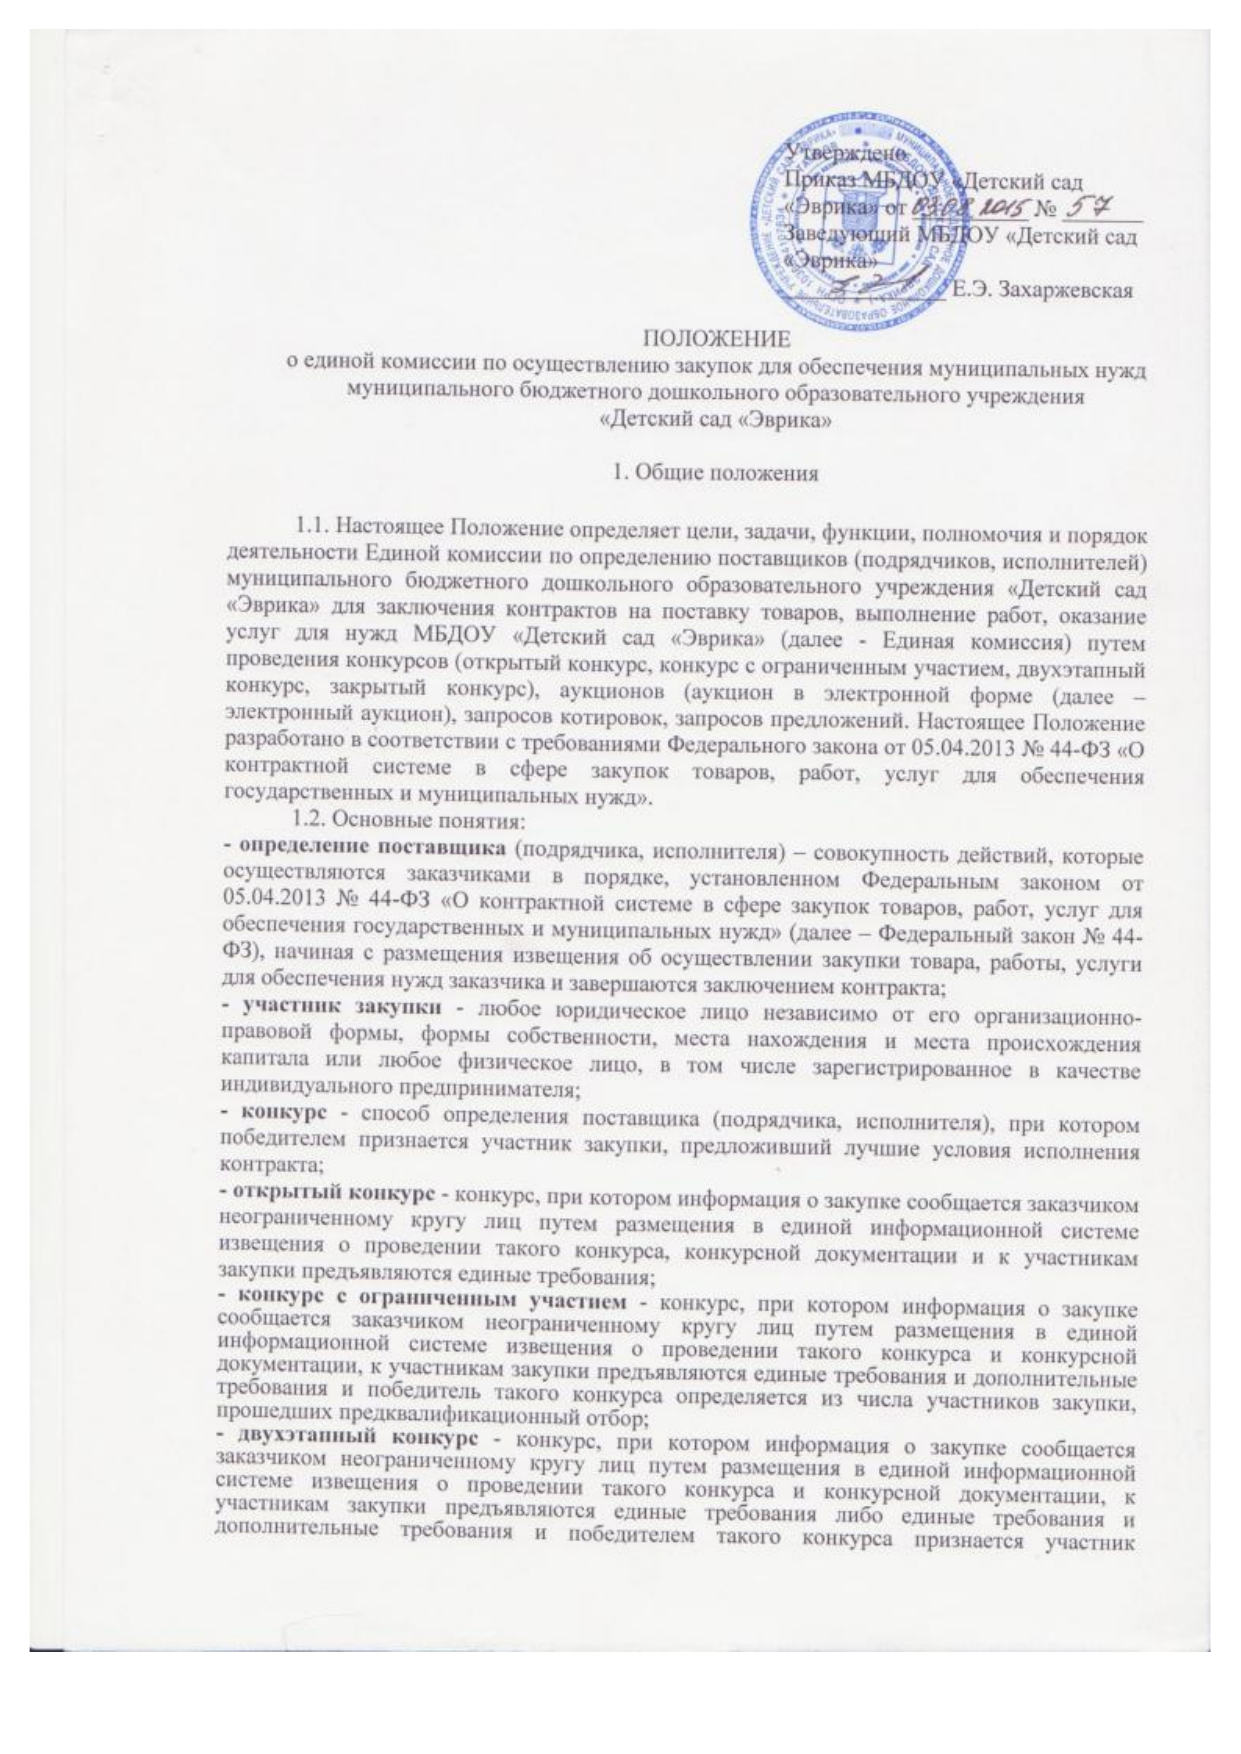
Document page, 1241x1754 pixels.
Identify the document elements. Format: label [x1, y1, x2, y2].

picture [29, 29, 1211, 1652]
